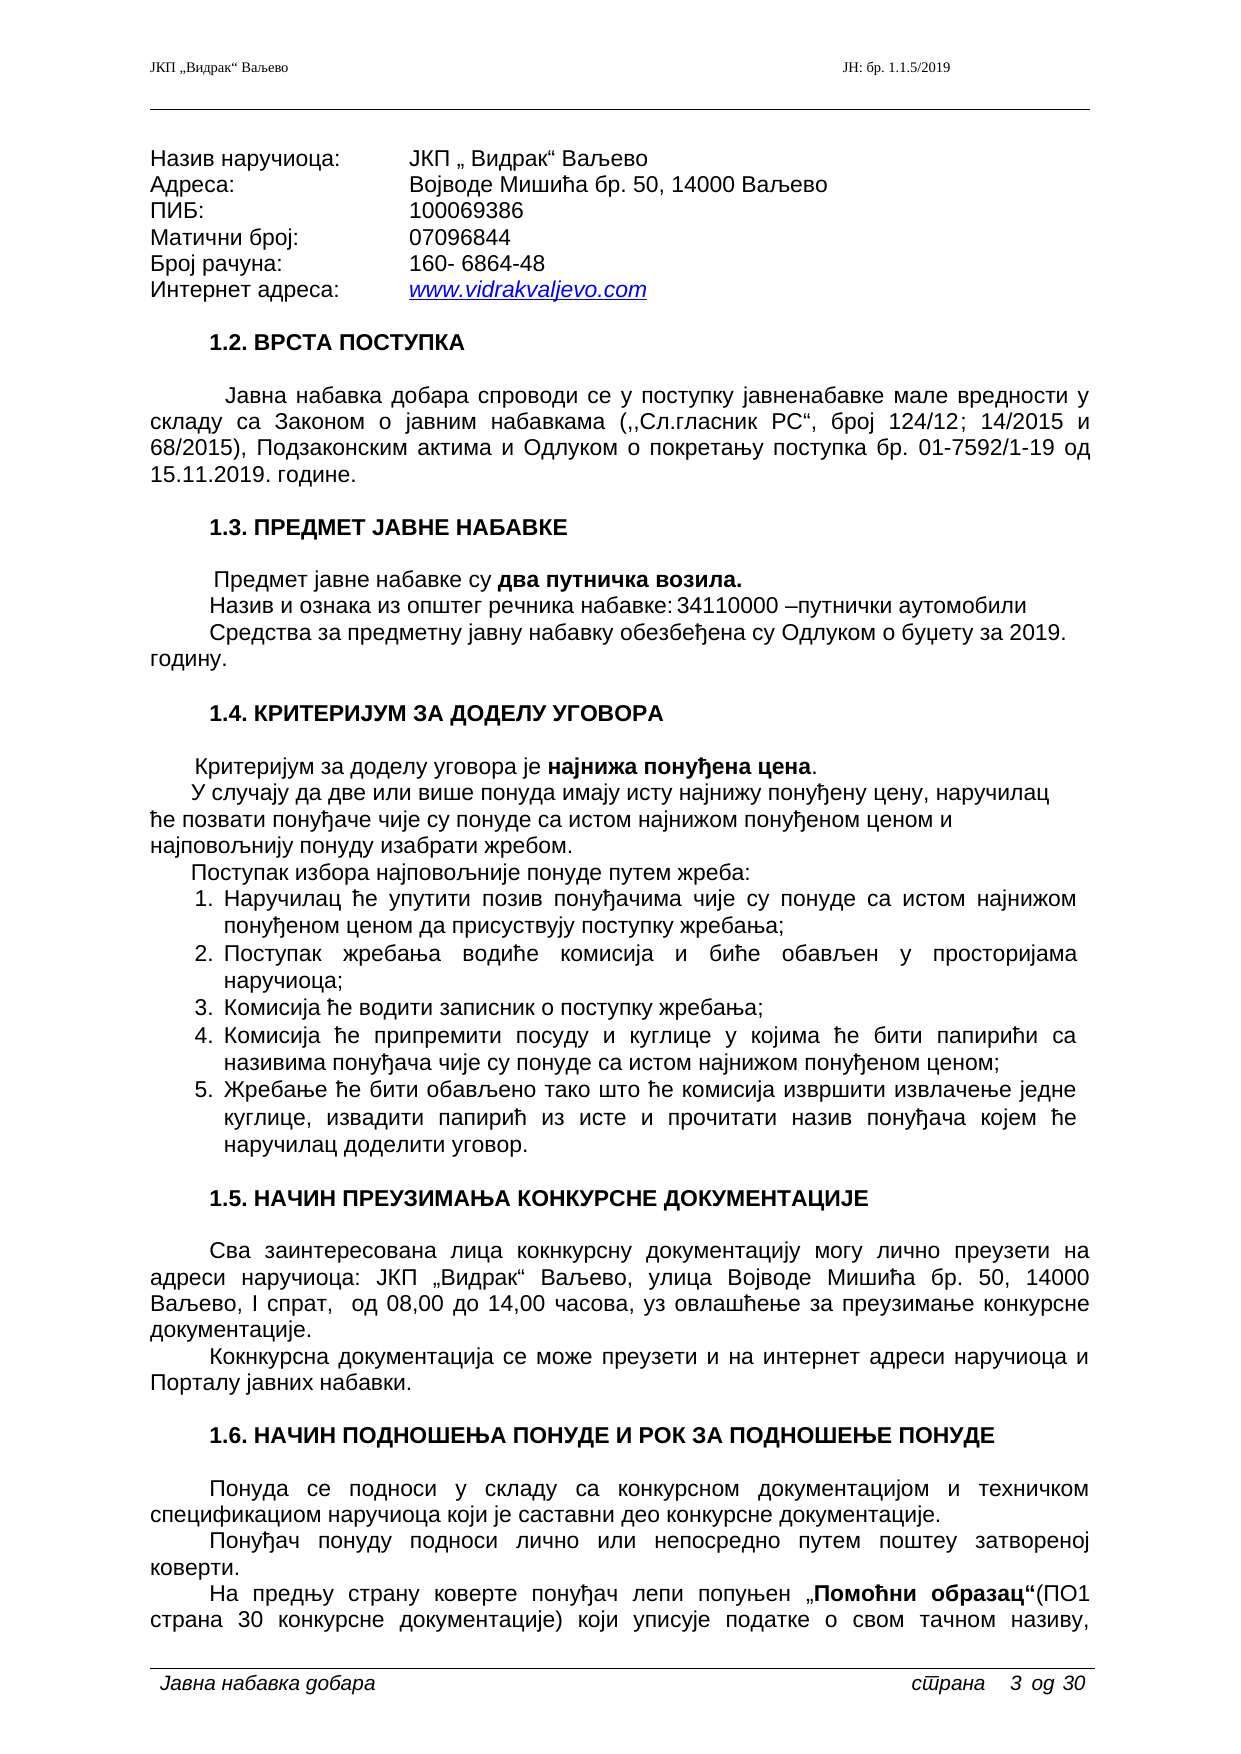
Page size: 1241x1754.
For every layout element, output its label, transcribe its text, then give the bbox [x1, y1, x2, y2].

text Кокнкурсна документација се може преузети и на интернет адреси наручиоца и Порталу јавних набавки. [150, 1343, 1090, 1395]
text Критеријум за доделу уговора је најнижа понуђена цена. [150, 753, 1090, 779]
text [150, 1580, 1090, 1633]
text У случају да две или више понуда имају исту најнижу понуђену цену, наручилац ће позвати понуђаче чије су понуде са истом најнижом понуђеном ценом и најповољнију понуду изабрати жребом. [150, 779, 1078, 858]
list Наручилац ће упутити позив понуђачима чије су понуде са истом најнижом понуђеном ценом да присуствују поступку жребања; [194, 885, 1078, 938]
text 1.4. КРИТЕРИЈУМ ЗА ДОДЕЛУ УГОВОРА [209, 700, 1090, 727]
text 1.5. НАЧИН ПРЕУЗИМАЊА КОНКУРСНЕ ДОКУМЕНТАЦИЈЕ [209, 1184, 1090, 1211]
text Назив и ознака из општег речника набавке: 34110000 –путнички аутомобили [150, 592, 1090, 619]
text Понуда се подноси у складу са конкурсном документацијом и техничком спецификациом наручиоца који је саставни део конкурсне документације. [150, 1474, 1090, 1527]
text Предмет јавне набавке су два путничка возила. [150, 566, 1090, 592]
text 1.2. ВРСТА ПОСТУПКА [209, 329, 1090, 355]
text 1.3. ПРЕДМЕТ ЈАВНЕ НАБАВКЕ [209, 513, 1090, 540]
list Поступак жребања водиће комисија и биће обављен у просторијама наручиоца; [194, 939, 1078, 993]
table_header ЈКП „ Видрак“ Ваљево Војводе Мишића бр. 50, 14000 Ваљево 100069386 07096844 160- 6864-48 www.vidrakvaljevo.com [398, 145, 1101, 303]
text Јавна набавка добара спроводи се у поступку јавненабавке мале вредности у складу са Законом о јавним набавкама (,,Сл.гласник РС“, број 124/12; 14/2015 и 68/2015), Подзаконским актима и Одлуком о покретању поступка бр. 01-7592/1-19 од 15.11.2019. године. [150, 382, 1090, 487]
text Сва заинтересована лица кокнкурсну документацију могу лично преузети на адреси наручиоца: ЈКП „Видрак“ Ваљево, улица Војводе Мишића бр. 50, 14000 Ваљево, I спрат, од 08,00 до 14,00 часова, уз овлашћење за преузимање конкурсне документације. [150, 1237, 1090, 1343]
table_header Назив наручиоца: Адреса: ПИБ: Матични број: Број рачуна: Интернет адреса: [139, 145, 398, 303]
list Комисија ће водити записник о поступку жребања; [194, 994, 1078, 1021]
list Жребање ће бити обављено тако што ће комисија извршити извлачење једне куглице, извадити папирић из исте и прочитати назив понуђача којем ће наручилац доделити уговор. [194, 1076, 1078, 1157]
list Комисија ће припремити посуду и куглице у којима ће бити папирићи са називима понуђача чије су понуде са истом најнижом понуђеном ценом; [194, 1022, 1078, 1075]
text Средства за предметну јавну набавку обезбеђена су Одлуком о буџету за 2019. годину. [150, 619, 1090, 672]
text Понуђач понуду подноси лично или непосредно путем поштеу затвореној коверти. [150, 1527, 1090, 1580]
text 1.6. НАЧИН ПОДНОШЕЊА ПОНУДЕ И РОК ЗА ПОДНОШЕЊЕ ПОНУДЕ [209, 1422, 1090, 1448]
text Поступак избора најповољније понуде путем жреба: [150, 858, 1078, 885]
